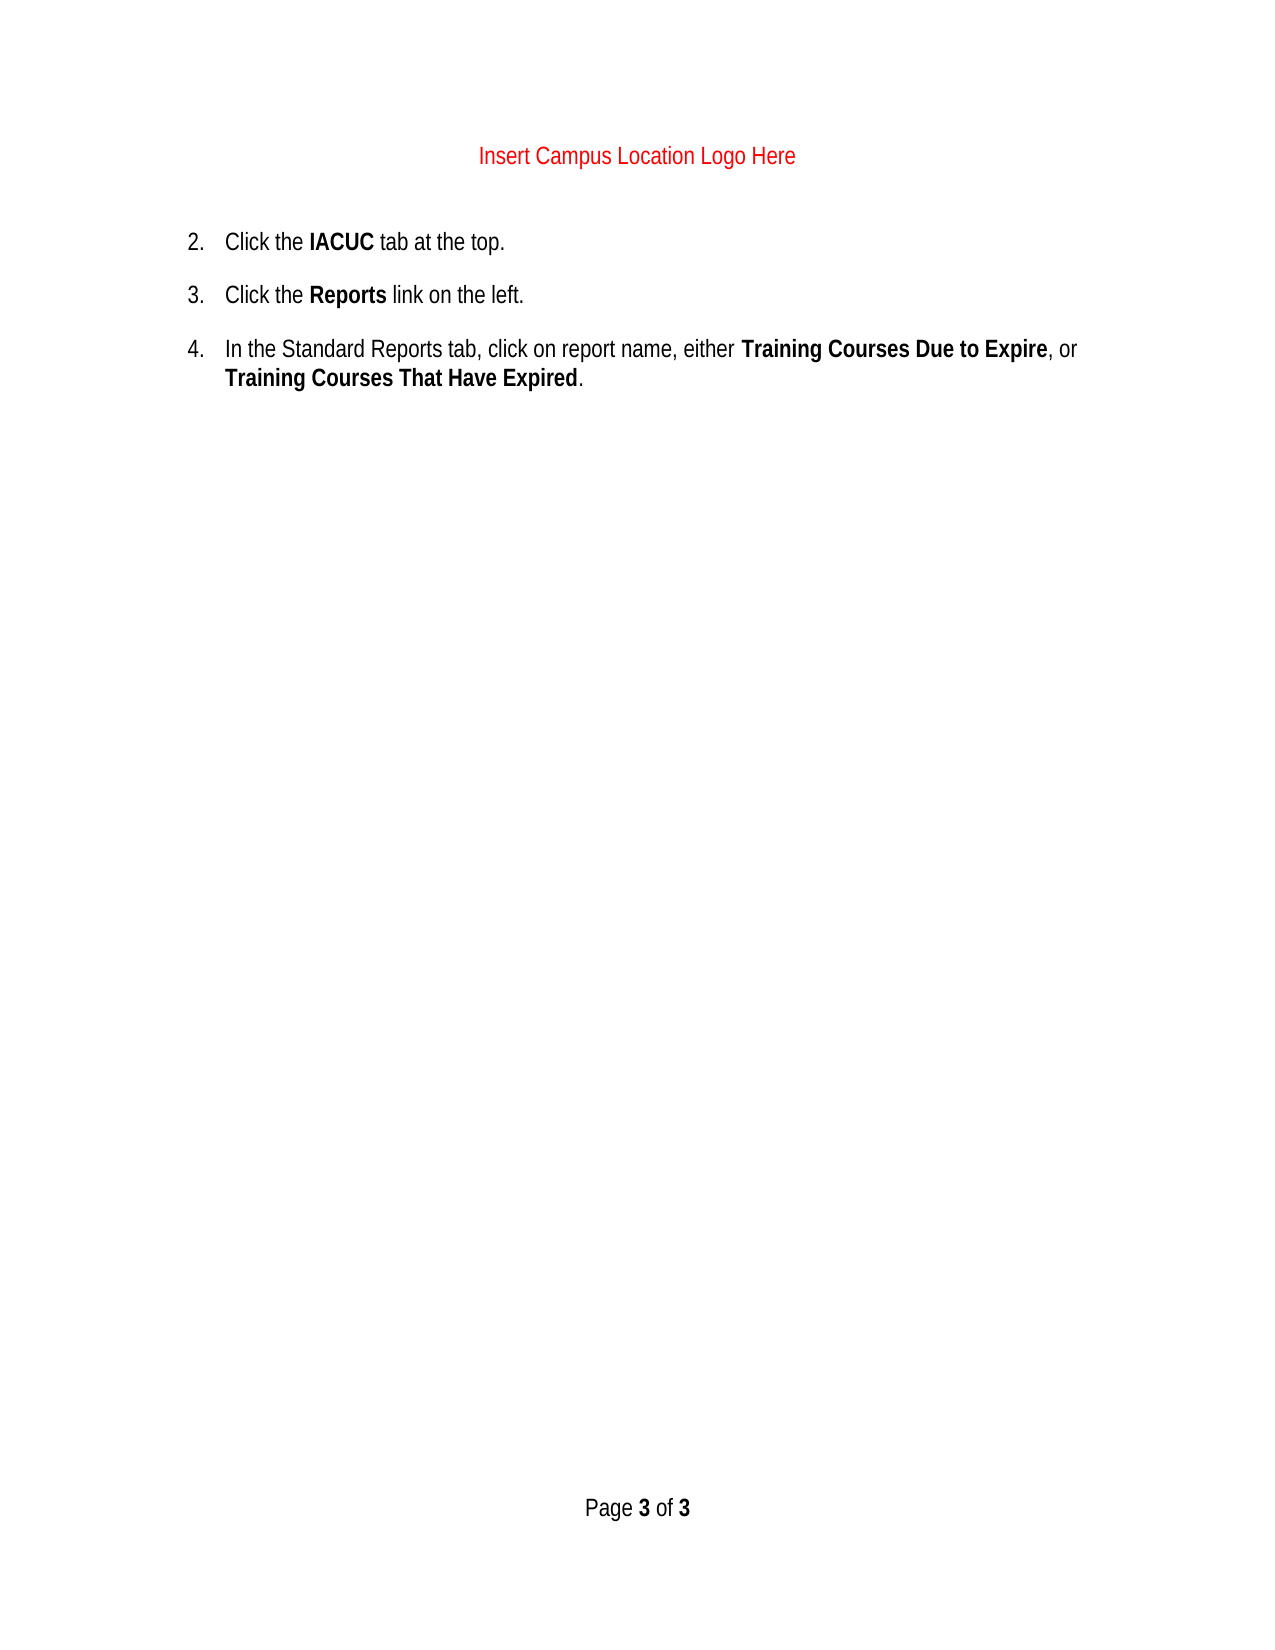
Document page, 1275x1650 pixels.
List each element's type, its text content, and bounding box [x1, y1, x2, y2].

list In the Standard Reports tab, click on report name, either Training Courses Due to Expire, or Training Courses That Have Expired. [187, 334, 1125, 391]
list Click the Reports link on the left. [187, 280, 1125, 309]
list Click the IACUC tab at the top. [187, 227, 1125, 255]
